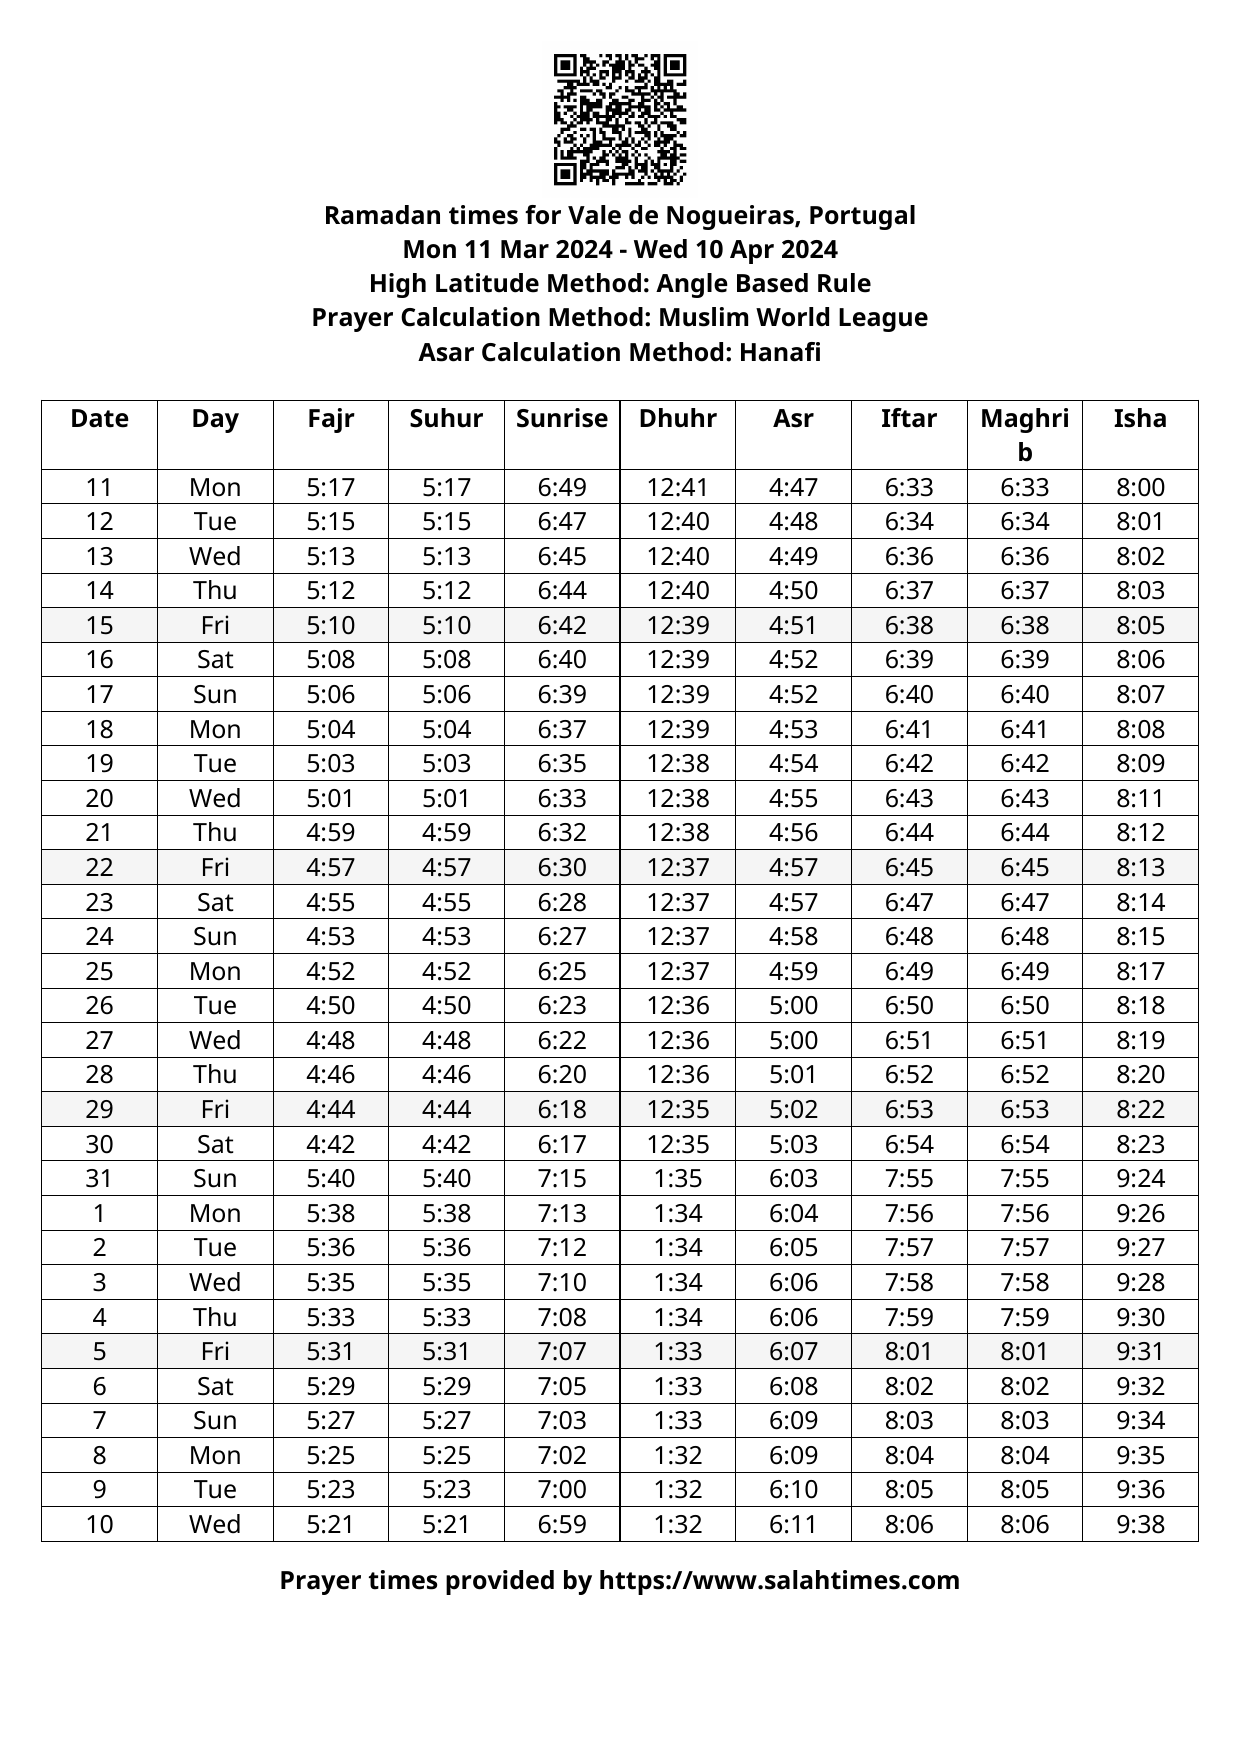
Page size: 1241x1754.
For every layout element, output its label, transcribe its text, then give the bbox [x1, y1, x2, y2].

table_cell 5:01 [736, 1058, 851, 1091]
table_cell 6:51 [968, 1023, 1082, 1057]
table_cell 8:03 [968, 1404, 1082, 1437]
table_cell 5:03 [274, 746, 388, 780]
table_cell 6:44 [505, 574, 619, 607]
table_header Maghrib [968, 401, 1082, 469]
table_cell 4:54 [736, 746, 851, 780]
table_cell 7:57 [968, 1231, 1082, 1264]
table_cell 5:08 [274, 643, 388, 676]
table_cell 6:51 [852, 1023, 967, 1057]
table_cell Thu [158, 816, 273, 849]
table_cell Fri [158, 1092, 273, 1126]
table_cell 1:33 [621, 1404, 735, 1437]
table_cell 5:33 [389, 1300, 504, 1333]
table_cell 6:40 [852, 677, 967, 711]
table_cell 4:53 [389, 919, 504, 953]
table_cell 4:50 [736, 574, 851, 607]
table_cell 4 [42, 1300, 157, 1333]
table_cell 8:17 [1083, 954, 1198, 987]
table_cell 12:40 [621, 504, 735, 538]
table_cell 8:06 [968, 1507, 1082, 1541]
table_cell 6:49 [505, 470, 619, 503]
table_cell 12:37 [621, 850, 735, 884]
table_cell Fri [158, 608, 273, 642]
table_cell 5:15 [389, 504, 504, 538]
table_cell 5:00 [736, 989, 851, 1022]
table_cell 6:10 [736, 1473, 851, 1506]
table_cell 1:34 [621, 1300, 735, 1333]
table_cell 4:50 [389, 989, 504, 1022]
table_cell 4:42 [389, 1127, 504, 1160]
table_cell 12:37 [621, 919, 735, 953]
table_cell 1 [42, 1196, 157, 1229]
table_cell 4:48 [274, 1023, 388, 1057]
table_cell 15 [42, 608, 157, 642]
table_cell 5:29 [274, 1369, 388, 1402]
table_cell 5:21 [274, 1507, 388, 1541]
table_cell 4:58 [736, 919, 851, 953]
table_cell 7:55 [852, 1161, 967, 1195]
table_cell 12:41 [621, 470, 735, 503]
table_cell 4:55 [274, 885, 388, 918]
table_cell 7:03 [505, 1404, 619, 1437]
table_cell 5:38 [274, 1196, 388, 1229]
table_cell 9:32 [1083, 1369, 1198, 1402]
table_cell 8:15 [1083, 919, 1198, 953]
table_cell 21 [42, 816, 157, 849]
table_cell 7:15 [505, 1161, 619, 1195]
table_cell 9:30 [1083, 1300, 1198, 1333]
table_cell 8:08 [1083, 712, 1198, 745]
table_cell Wed [158, 781, 273, 814]
table_cell 8:05 [968, 1473, 1082, 1506]
table_cell 6:04 [736, 1196, 851, 1229]
table_cell 5:40 [389, 1161, 504, 1195]
table_cell 1:33 [621, 1334, 735, 1368]
table_cell 4:57 [274, 850, 388, 884]
table_cell 1:33 [621, 1369, 735, 1402]
table_cell 4:59 [389, 816, 504, 849]
table_cell 11 [42, 470, 157, 503]
table_cell 12:37 [621, 885, 735, 918]
table_cell 5 [42, 1334, 157, 1368]
table_cell 6:07 [736, 1334, 851, 1368]
table_cell 5:40 [274, 1161, 388, 1195]
table_cell 6:39 [852, 643, 967, 676]
table_cell 6:44 [968, 816, 1082, 849]
table_cell 6:45 [505, 539, 619, 572]
table_cell 6:38 [968, 608, 1082, 642]
picture [542, 41, 699, 198]
table_cell Mon [158, 954, 273, 987]
table_cell 6:47 [505, 504, 619, 538]
table_cell 4:42 [274, 1127, 388, 1160]
table_cell 6:18 [505, 1092, 619, 1126]
table_cell 5:03 [736, 1127, 851, 1160]
table_cell 6:49 [852, 954, 967, 987]
table_cell 9:34 [1083, 1404, 1198, 1437]
table_cell 16 [42, 643, 157, 676]
table_cell Wed [158, 1507, 273, 1541]
table_cell 1:32 [621, 1473, 735, 1506]
table_cell 5:35 [389, 1265, 504, 1299]
table_cell 8:02 [968, 1369, 1082, 1402]
table_cell 22 [42, 850, 157, 884]
table_cell 6:50 [852, 989, 967, 1022]
table_cell 5:12 [274, 574, 388, 607]
table_cell 5:01 [274, 781, 388, 814]
table_cell Tue [158, 1231, 273, 1264]
table_cell 4:57 [736, 885, 851, 918]
table_cell 13 [42, 539, 157, 572]
table_cell 12:39 [621, 677, 735, 711]
table_cell 6:25 [505, 954, 619, 987]
table_cell 6 [42, 1369, 157, 1402]
table_cell 8:09 [1083, 746, 1198, 780]
table_cell 5:23 [274, 1473, 388, 1506]
table_cell Mon [158, 712, 273, 745]
table_cell 4:50 [274, 989, 388, 1022]
table_cell 12:39 [621, 712, 735, 745]
table_cell 6:08 [736, 1369, 851, 1402]
table_cell 8:19 [1083, 1023, 1198, 1057]
table_cell 4:52 [736, 677, 851, 711]
table_cell 1:32 [621, 1438, 735, 1472]
table_cell 7:59 [852, 1300, 967, 1333]
table_cell 5:23 [389, 1473, 504, 1506]
table_cell 9:26 [1083, 1196, 1198, 1229]
table_cell 8:04 [968, 1438, 1082, 1472]
table_cell 6:59 [505, 1507, 619, 1541]
table_cell 5:29 [389, 1369, 504, 1402]
table_cell 4:44 [274, 1092, 388, 1126]
table_cell 17 [42, 677, 157, 711]
table_cell 7:58 [968, 1265, 1082, 1299]
text Prayer Calculation Method: Muslim World League [42, 300, 1198, 334]
table_cell 6:42 [505, 608, 619, 642]
table_cell 5:06 [274, 677, 388, 711]
table_cell 12:40 [621, 574, 735, 607]
table_cell Thu [158, 1300, 273, 1333]
table_cell 5:31 [274, 1334, 388, 1368]
table_cell 5:15 [274, 504, 388, 538]
table_cell 8:02 [852, 1369, 967, 1402]
table_cell 4:46 [274, 1058, 388, 1091]
table_cell 26 [42, 989, 157, 1022]
table_cell 6:33 [505, 781, 619, 814]
table_cell 24 [42, 919, 157, 953]
table_cell 12 [42, 504, 157, 538]
table_cell 6:36 [852, 539, 967, 572]
table_cell 7:07 [505, 1334, 619, 1368]
table_cell 5:10 [274, 608, 388, 642]
table_cell 8:14 [1083, 885, 1198, 918]
text Ramadan times for Vale de Nogueiras, Portugal [42, 198, 1198, 232]
table_cell 4:59 [274, 816, 388, 849]
table_cell 9:31 [1083, 1334, 1198, 1368]
table_cell 4:52 [274, 954, 388, 987]
table_header Fajr [274, 401, 388, 469]
table_cell 6:49 [968, 954, 1082, 987]
text High Latitude Method: Angle Based Rule [42, 266, 1198, 300]
table_cell 4:48 [736, 504, 851, 538]
table_cell 4:49 [736, 539, 851, 572]
table_cell 5:04 [274, 712, 388, 745]
table_cell 4:53 [736, 712, 851, 745]
table_cell 6:53 [968, 1092, 1082, 1126]
table_cell 4:53 [274, 919, 388, 953]
table_cell 5:31 [389, 1334, 504, 1368]
table_cell 8:03 [852, 1404, 967, 1437]
table_cell 5:12 [389, 574, 504, 607]
table_cell 6:39 [968, 643, 1082, 676]
table_cell 8:03 [1083, 574, 1198, 607]
table_cell Mon [158, 1438, 273, 1472]
table_cell 7:00 [505, 1473, 619, 1506]
table_cell 6:37 [505, 712, 619, 745]
table_cell 6:47 [968, 885, 1082, 918]
table_cell 5:17 [389, 470, 504, 503]
table_cell Thu [158, 1058, 273, 1091]
table_cell 8:01 [1083, 504, 1198, 538]
table_cell 8:01 [968, 1334, 1082, 1368]
table_cell 8:05 [1083, 608, 1198, 642]
table_cell 8:04 [852, 1438, 967, 1472]
table_cell 7:56 [852, 1196, 967, 1229]
table_cell 12:38 [621, 746, 735, 780]
table_cell 31 [42, 1161, 157, 1195]
table_cell 19 [42, 746, 157, 780]
table_cell 6:37 [852, 574, 967, 607]
table_cell 6:33 [852, 470, 967, 503]
table_cell Sat [158, 643, 273, 676]
table_cell 4:47 [736, 470, 851, 503]
table_cell 30 [42, 1127, 157, 1160]
table_cell 6:53 [852, 1092, 967, 1126]
table_cell 7:08 [505, 1300, 619, 1333]
table_cell 4:57 [736, 850, 851, 884]
table_cell 6:36 [968, 539, 1082, 572]
table_cell 6:20 [505, 1058, 619, 1091]
table_cell 5:13 [389, 539, 504, 572]
table_cell 4:59 [736, 954, 851, 987]
table_cell 9 [42, 1473, 157, 1506]
table_cell 6:34 [852, 504, 967, 538]
table_cell 28 [42, 1058, 157, 1091]
table_cell Thu [158, 574, 273, 607]
table_cell 8:07 [1083, 677, 1198, 711]
table_cell 25 [42, 954, 157, 987]
table_cell 6:52 [852, 1058, 967, 1091]
table_cell 4:56 [736, 816, 851, 849]
table_cell Sun [158, 1404, 273, 1437]
table_cell 6:17 [505, 1127, 619, 1160]
table_header Date [42, 401, 157, 469]
table_cell Wed [158, 1265, 273, 1299]
table_cell 4:55 [389, 885, 504, 918]
table_cell 6:45 [968, 850, 1082, 884]
table_cell 6:05 [736, 1231, 851, 1264]
table_cell 12:38 [621, 816, 735, 849]
table_cell 12:39 [621, 608, 735, 642]
table_cell 20 [42, 781, 157, 814]
table_cell 6:32 [505, 816, 619, 849]
table_cell 4:57 [389, 850, 504, 884]
table_cell 4:55 [736, 781, 851, 814]
table_cell 8:23 [1083, 1127, 1198, 1160]
table_cell 8:22 [1083, 1092, 1198, 1126]
table_cell 6:40 [505, 643, 619, 676]
table_cell 1:34 [621, 1231, 735, 1264]
table_cell Fri [158, 850, 273, 884]
table_cell 6:28 [505, 885, 619, 918]
table_cell 1:34 [621, 1265, 735, 1299]
table_cell 6:52 [968, 1058, 1082, 1091]
table_cell 5:03 [389, 746, 504, 780]
table_cell 5:25 [389, 1438, 504, 1472]
table_cell 5:27 [274, 1404, 388, 1437]
table_cell 6:06 [736, 1300, 851, 1333]
table_cell 6:50 [968, 989, 1082, 1022]
table_cell 5:35 [274, 1265, 388, 1299]
table_cell 7:58 [852, 1265, 967, 1299]
table_cell 8:05 [852, 1473, 967, 1506]
table_cell 5:13 [274, 539, 388, 572]
table_cell 29 [42, 1092, 157, 1126]
table_cell 6:54 [852, 1127, 967, 1160]
table_cell 7 [42, 1404, 157, 1437]
table_cell 4:48 [389, 1023, 504, 1057]
table_cell 7:10 [505, 1265, 619, 1299]
table_header Asr [736, 401, 851, 469]
table_cell 18 [42, 712, 157, 745]
table_cell Sat [158, 1369, 273, 1402]
table_cell 7:59 [968, 1300, 1082, 1333]
table_cell 6:35 [505, 746, 619, 780]
table_cell 12:35 [621, 1092, 735, 1126]
table_header Iftar [852, 401, 967, 469]
table_cell 23 [42, 885, 157, 918]
table_cell 2 [42, 1231, 157, 1264]
table_cell 5:36 [389, 1231, 504, 1264]
table_cell 6:23 [505, 989, 619, 1022]
table_cell 12:37 [621, 954, 735, 987]
table_cell 5:17 [274, 470, 388, 503]
table_cell 8 [42, 1438, 157, 1472]
text Asar Calculation Method: Hanafi [42, 334, 1198, 368]
table_cell 6:45 [852, 850, 967, 884]
table_cell Sun [158, 677, 273, 711]
table_cell 8:18 [1083, 989, 1198, 1022]
table_cell 6:37 [968, 574, 1082, 607]
table_cell 9:36 [1083, 1473, 1198, 1506]
table_cell 7:13 [505, 1196, 619, 1229]
table_cell 7:57 [852, 1231, 967, 1264]
table_cell 6:34 [968, 504, 1082, 538]
table_cell 14 [42, 574, 157, 607]
table_cell 6:47 [852, 885, 967, 918]
table_cell 5:00 [736, 1023, 851, 1057]
table_cell 6:48 [968, 919, 1082, 953]
table_cell 4:51 [736, 608, 851, 642]
table_cell Sun [158, 919, 273, 953]
table_cell 12:39 [621, 643, 735, 676]
table_cell Sat [158, 885, 273, 918]
table_cell 8:13 [1083, 850, 1198, 884]
table_header Dhuhr [621, 401, 735, 469]
table_cell 9:27 [1083, 1231, 1198, 1264]
table_cell 8:12 [1083, 816, 1198, 849]
table_cell 5:04 [389, 712, 504, 745]
table_cell 7:02 [505, 1438, 619, 1472]
table_cell 12:36 [621, 989, 735, 1022]
table_cell 12:36 [621, 1058, 735, 1091]
table_cell 9:24 [1083, 1161, 1198, 1195]
table_cell 6:43 [968, 781, 1082, 814]
table_cell 6:33 [968, 470, 1082, 503]
table_cell Sat [158, 1127, 273, 1160]
table_cell 8:06 [1083, 643, 1198, 676]
table_cell 8:11 [1083, 781, 1198, 814]
table_header Day [158, 401, 273, 469]
table_cell 5:38 [389, 1196, 504, 1229]
table_cell 4:46 [389, 1058, 504, 1091]
table_cell Tue [158, 1473, 273, 1506]
table_cell 8:01 [852, 1334, 967, 1368]
table_cell 8:06 [852, 1507, 967, 1541]
table_cell 6:22 [505, 1023, 619, 1057]
table_cell 12:40 [621, 539, 735, 572]
table_cell Mon [158, 1196, 273, 1229]
table_cell 9:35 [1083, 1438, 1198, 1472]
table_cell 8:00 [1083, 470, 1198, 503]
table_cell 5:27 [389, 1404, 504, 1437]
table_cell 6:39 [505, 677, 619, 711]
table_cell 8:02 [1083, 539, 1198, 572]
table_cell Tue [158, 989, 273, 1022]
table_cell 6:30 [505, 850, 619, 884]
table_cell 6:44 [852, 816, 967, 849]
table_cell 6:38 [852, 608, 967, 642]
table_cell 9:38 [1083, 1507, 1198, 1541]
table_cell 8:20 [1083, 1058, 1198, 1091]
table_cell 7:55 [968, 1161, 1082, 1195]
table_header Suhur [389, 401, 504, 469]
table_cell 6:42 [852, 746, 967, 780]
table_cell 6:48 [852, 919, 967, 953]
table_cell 12:36 [621, 1023, 735, 1057]
table_cell Mon [158, 470, 273, 503]
table_cell 6:03 [736, 1161, 851, 1195]
table_cell 1:34 [621, 1196, 735, 1229]
table_cell 10 [42, 1507, 157, 1541]
table_cell 5:36 [274, 1231, 388, 1264]
table_header Isha [1083, 401, 1198, 469]
table_cell 6:54 [968, 1127, 1082, 1160]
table_cell Tue [158, 746, 273, 780]
table_cell 4:52 [736, 643, 851, 676]
table_cell 9:28 [1083, 1265, 1198, 1299]
table_cell 7:05 [505, 1369, 619, 1402]
table_cell 6:42 [968, 746, 1082, 780]
table_cell 7:56 [968, 1196, 1082, 1229]
table_cell 12:38 [621, 781, 735, 814]
table_cell Tue [158, 504, 273, 538]
table_cell 6:41 [852, 712, 967, 745]
table_cell 6:27 [505, 919, 619, 953]
table_header Sunrise [505, 401, 619, 469]
table_cell Wed [158, 539, 273, 572]
table_cell 27 [42, 1023, 157, 1057]
table_cell 5:01 [389, 781, 504, 814]
table_cell 6:40 [968, 677, 1082, 711]
table_cell 5:25 [274, 1438, 388, 1472]
table_cell Sun [158, 1161, 273, 1195]
table_cell 6:09 [736, 1404, 851, 1437]
table_cell 5:08 [389, 643, 504, 676]
table_cell 6:11 [736, 1507, 851, 1541]
table_cell 4:52 [389, 954, 504, 987]
table_cell 5:33 [274, 1300, 388, 1333]
table_cell 5:21 [389, 1507, 504, 1541]
table_cell 12:35 [621, 1127, 735, 1160]
text Mon 11 Mar 2024 - Wed 10 Apr 2024 [42, 232, 1198, 266]
table_cell 5:10 [389, 608, 504, 642]
table_cell 7:12 [505, 1231, 619, 1264]
table_cell 4:44 [389, 1092, 504, 1126]
table_cell Wed [158, 1023, 273, 1057]
text Prayer times provided by https://www.salahtimes.com [42, 1563, 1198, 1597]
table_cell 1:35 [621, 1161, 735, 1195]
table_cell 1:32 [621, 1507, 735, 1541]
table_cell Fri [158, 1334, 273, 1368]
table_cell 6:43 [852, 781, 967, 814]
table_cell 5:06 [389, 677, 504, 711]
table_cell 6:06 [736, 1265, 851, 1299]
table_cell 6:09 [736, 1438, 851, 1472]
table_cell 5:02 [736, 1092, 851, 1126]
table_cell 6:41 [968, 712, 1082, 745]
table_cell 3 [42, 1265, 157, 1299]
